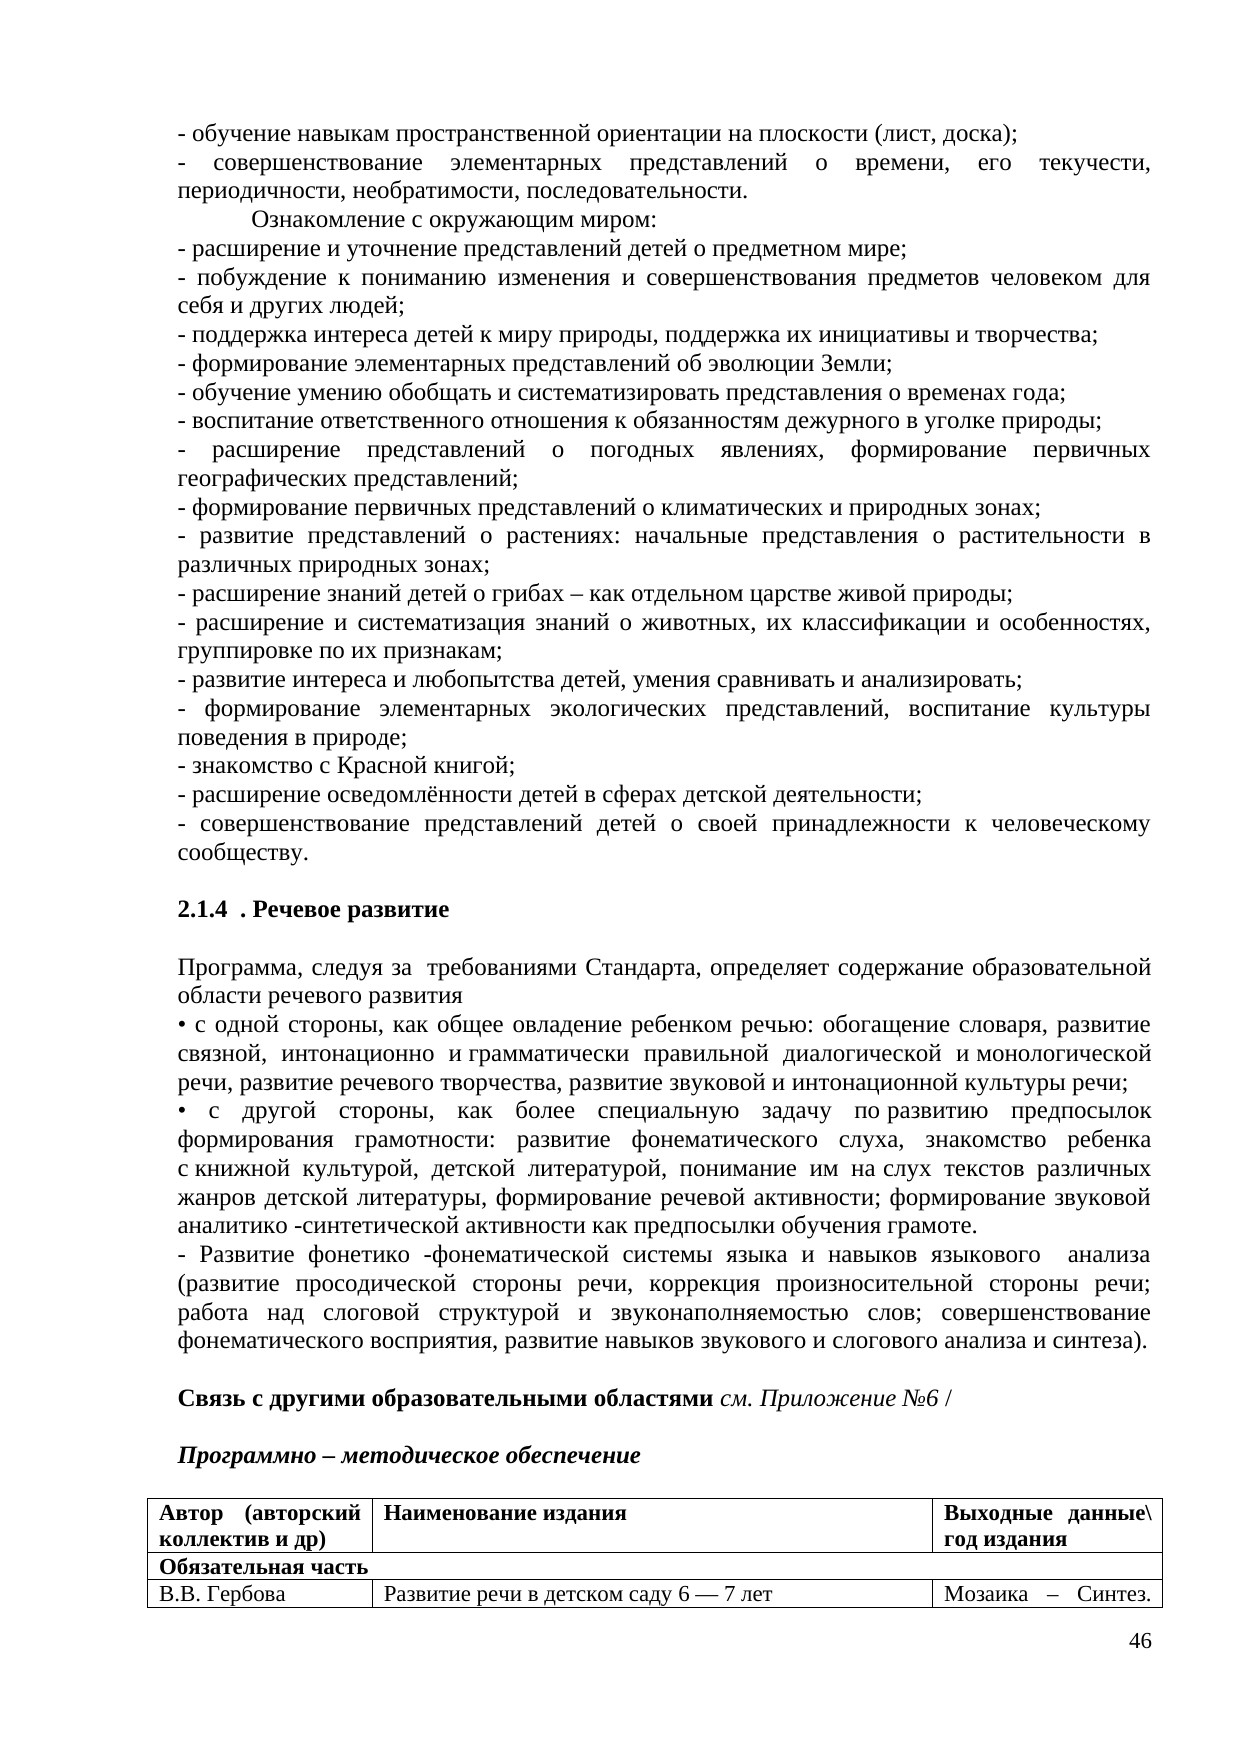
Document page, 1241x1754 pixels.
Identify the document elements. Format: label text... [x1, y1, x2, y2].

text - формирование элементарных представлений об эволюции Земли; [177, 348, 1152, 377]
text - расширение и систематизация знаний о животных, их классификации и особенностях, группировке по их признакам; [177, 607, 1152, 664]
table_cell В.В. Гербова [148, 1580, 372, 1607]
text - поддержка интереса детей к миру природы, поддержка их инициативы и творчества; [177, 319, 1152, 348]
text • с другой стороны, как более специальную задачу по развитию предпосылок формирования грамотности: развитие фонематического слуха, знакомство ребенка с книжной культурой, детской литературой, понимание им на слух текстов различных жанров детской литературы, формирование речевой активности; формирование звуковой аналитико -синтетической активности как предпосылки обучения грамоте. [177, 1096, 1152, 1239]
text • с одной стороны, как общее овладение ребенком речью: обогащение словаря, развитие связной, интонационно и грамматически правильной диалогической и монологической речи, развитие речевого творчества, развитие звуковой и интонационной культуры речи; [177, 1009, 1152, 1096]
table_cell Обязательная часть [148, 1553, 1162, 1579]
text - развитие интереса и любопытства детей, умения сравнивать и анализировать; [177, 664, 1152, 693]
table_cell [933, 1580, 1162, 1607]
text - Развитие фонетико -фонематической системы языка и навыков языкового анализа (развитие просодической стороны речи, коррекция произносительной стороны речи; работа над слоговой структурой и звуконаполняемостью слов; совершенствование фонематического восприятия, развитие навыков звукового и слогового анализа и синтеза). [177, 1239, 1152, 1354]
table_header Автор (авторский коллектив и др) [148, 1499, 372, 1552]
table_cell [373, 1580, 932, 1607]
table_header Наименование издания [373, 1499, 932, 1552]
text - расширение представлений о погодных явлениях, формирование первичных географических представлений; [177, 434, 1152, 492]
text - знакомство с Красной книгой; [177, 751, 1152, 779]
text - формирование элементарных экологических представлений, воспитание культуры поведения в природе; [177, 693, 1152, 751]
text 2.1.4 . Речевое развитие [177, 894, 1152, 923]
text - обучение навыкам пространственной ориентации на плоскости (лист, доска); [177, 118, 1152, 147]
table_header Выходные данные\ год издания [933, 1499, 1162, 1552]
text - обучение умению обобщать и систематизировать представления о временах года; [177, 377, 1152, 406]
text - побуждение к пониманию изменения и совершенствования предметов человеком для себя и других людей; [177, 262, 1152, 319]
text - развитие представлений о растениях: начальные представления о растительности в различных природных зонах; [177, 521, 1152, 578]
text - расширение и уточнение представлений детей о предметном мире; [177, 233, 1152, 262]
text Ознакомление с окружающим миром: [177, 204, 1152, 233]
text Программа, следуя за требованиями Стандарта, определяет содержание образовательной области речевого развития [177, 952, 1152, 1009]
text - расширение осведомлённости детей в сферах детской деятельности; [177, 779, 1152, 808]
text - формирование первичных представлений о климатических и природных зонах; [177, 492, 1152, 521]
text - расширение знаний детей о грибах – как отдельном царстве живой природы; [177, 578, 1152, 607]
text Связь с другими образовательными областями см. Приложение №6 / [177, 1383, 1152, 1412]
text Программно – методическое обеспечение [177, 1441, 1152, 1469]
text - воспитание ответственного отношения к обязанностям дежурного в уголке природы; [177, 406, 1152, 434]
text - совершенствование элементарных представлений о времени, его текучести, периодичности, необратимости, последовательности. [177, 147, 1152, 204]
text - совершенствование представлений детей о своей принадлежности к человеческому сообществу. [177, 808, 1152, 866]
